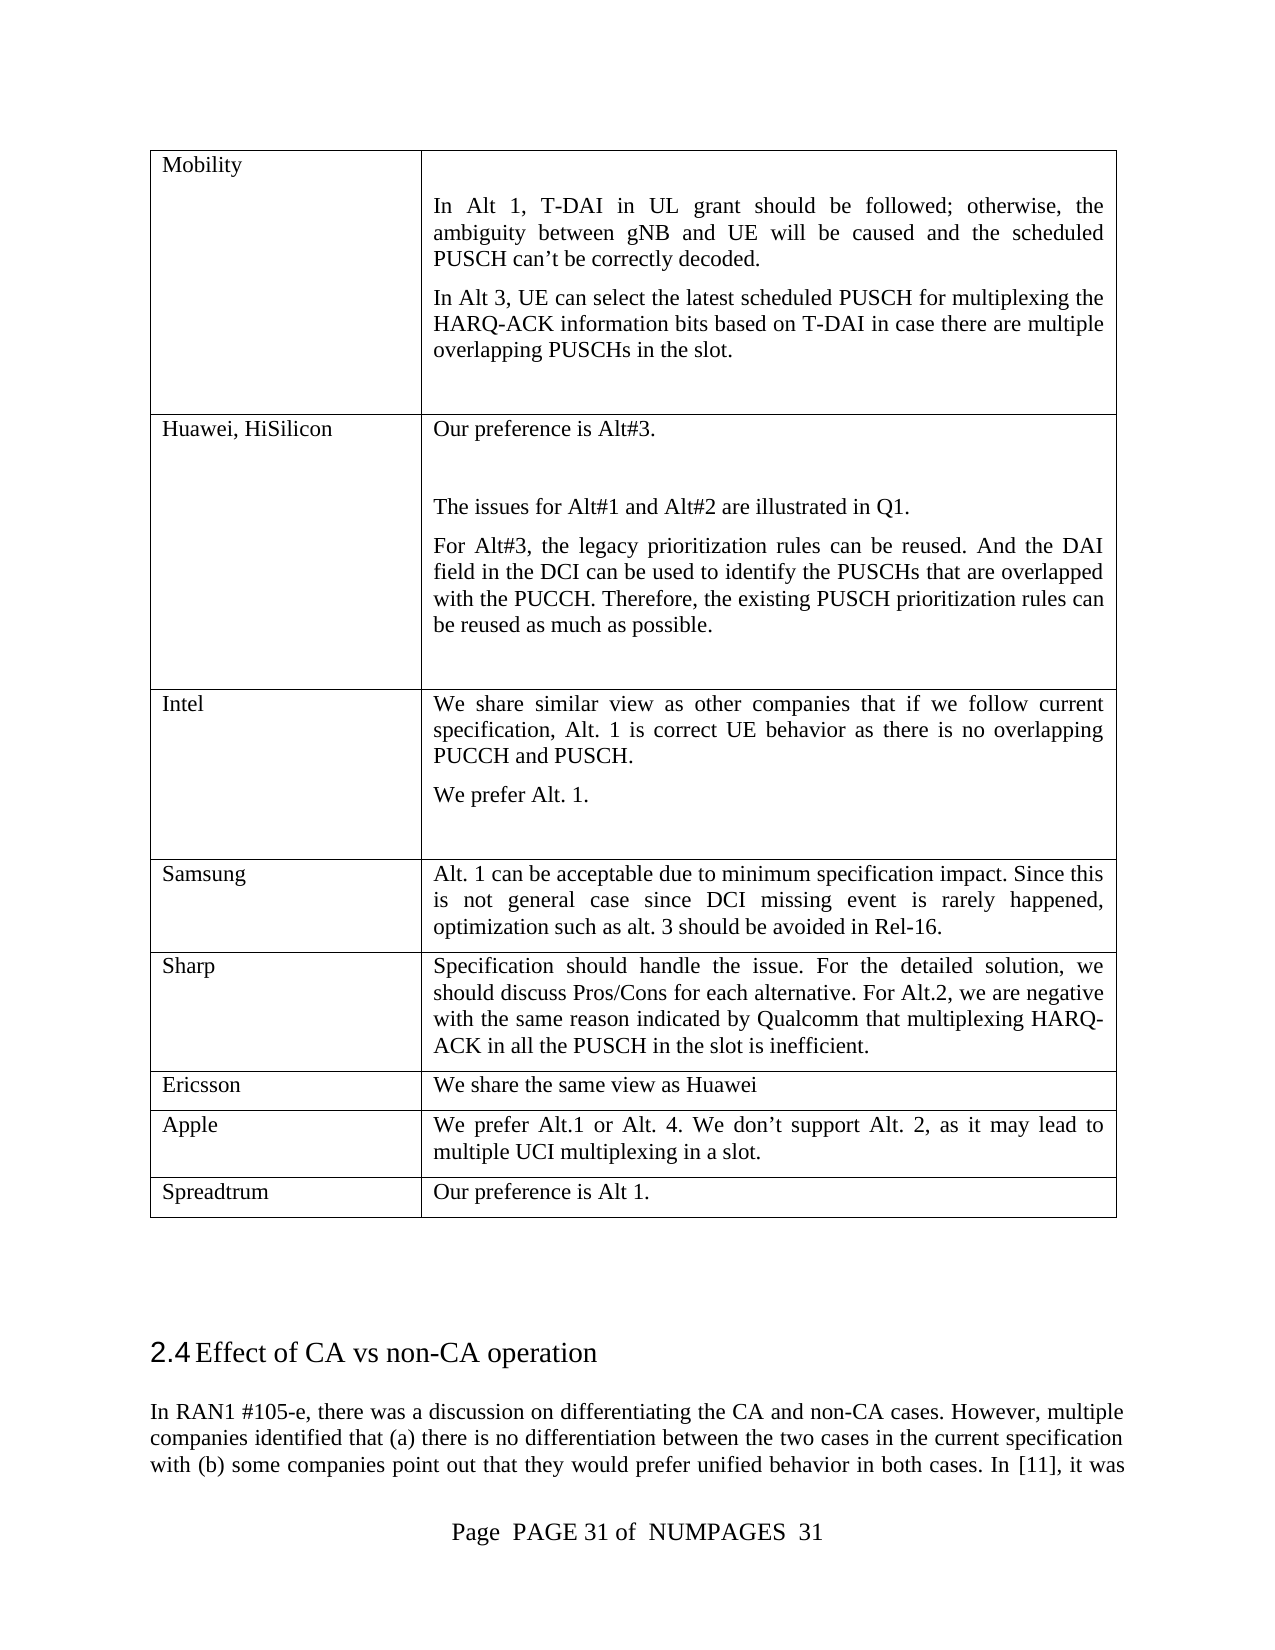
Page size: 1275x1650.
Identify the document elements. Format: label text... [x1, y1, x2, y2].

table_cell Apple [151, 1111, 421, 1177]
subtitle Effect of CA vs non-CA operation [150, 1336, 1125, 1369]
table_cell Huawei, HiSilicon [151, 415, 421, 689]
table_cell Spreadtrum [151, 1178, 421, 1217]
table_cell Sharp [151, 953, 421, 1071]
table_cell We prefer Alt.1 or Alt. 4. We don’t support Alt. 2, as it may lead to multiple UCI multiplexing in a slot. [422, 1111, 1116, 1177]
table_cell We share similar view as other companies that if we follow current specification, Alt. 1 is correct UE behavior as there is no overlapping PUCCH and PUSCH. We prefer Alt. 1. [422, 690, 1116, 859]
table_cell Our preference is Alt 1. [422, 1178, 1116, 1217]
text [150, 1398, 1125, 1477]
table_cell We share the same view as Huawei [422, 1072, 1116, 1110]
table_cell Alt. 1 can be acceptable due to minimum specification impact. Since this is not general case since DCI missing event is rarely happened, optimization such as alt. 3 should be avoided in Rel-16. [422, 860, 1116, 952]
table_cell Our preference is Alt#3. The issues for Alt#1 and Alt#2 are illustrated in Q1. For Alt#3, the legacy prioritization rules can be reused. And the DAI field in the DCI can be used to identify the PUSCHs that are overlapped with the PUCCH. Therefore, the existing PUSCH prioritization rules can be reused as much as possible. [422, 415, 1116, 689]
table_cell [151, 151, 421, 414]
table_cell Ericsson [151, 1072, 421, 1110]
table_cell Specification should handle the issue. For the detailed solution, we should discuss Pros/Cons for each alternative. For Alt.2, we are negative with the same reason indicated by Qualcomm that multiplexing HARQ-ACK in all the PUSCH in the slot is inefficient. [422, 953, 1116, 1071]
table_cell Samsung [151, 860, 421, 952]
table_cell Intel [151, 690, 421, 859]
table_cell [422, 151, 1116, 414]
